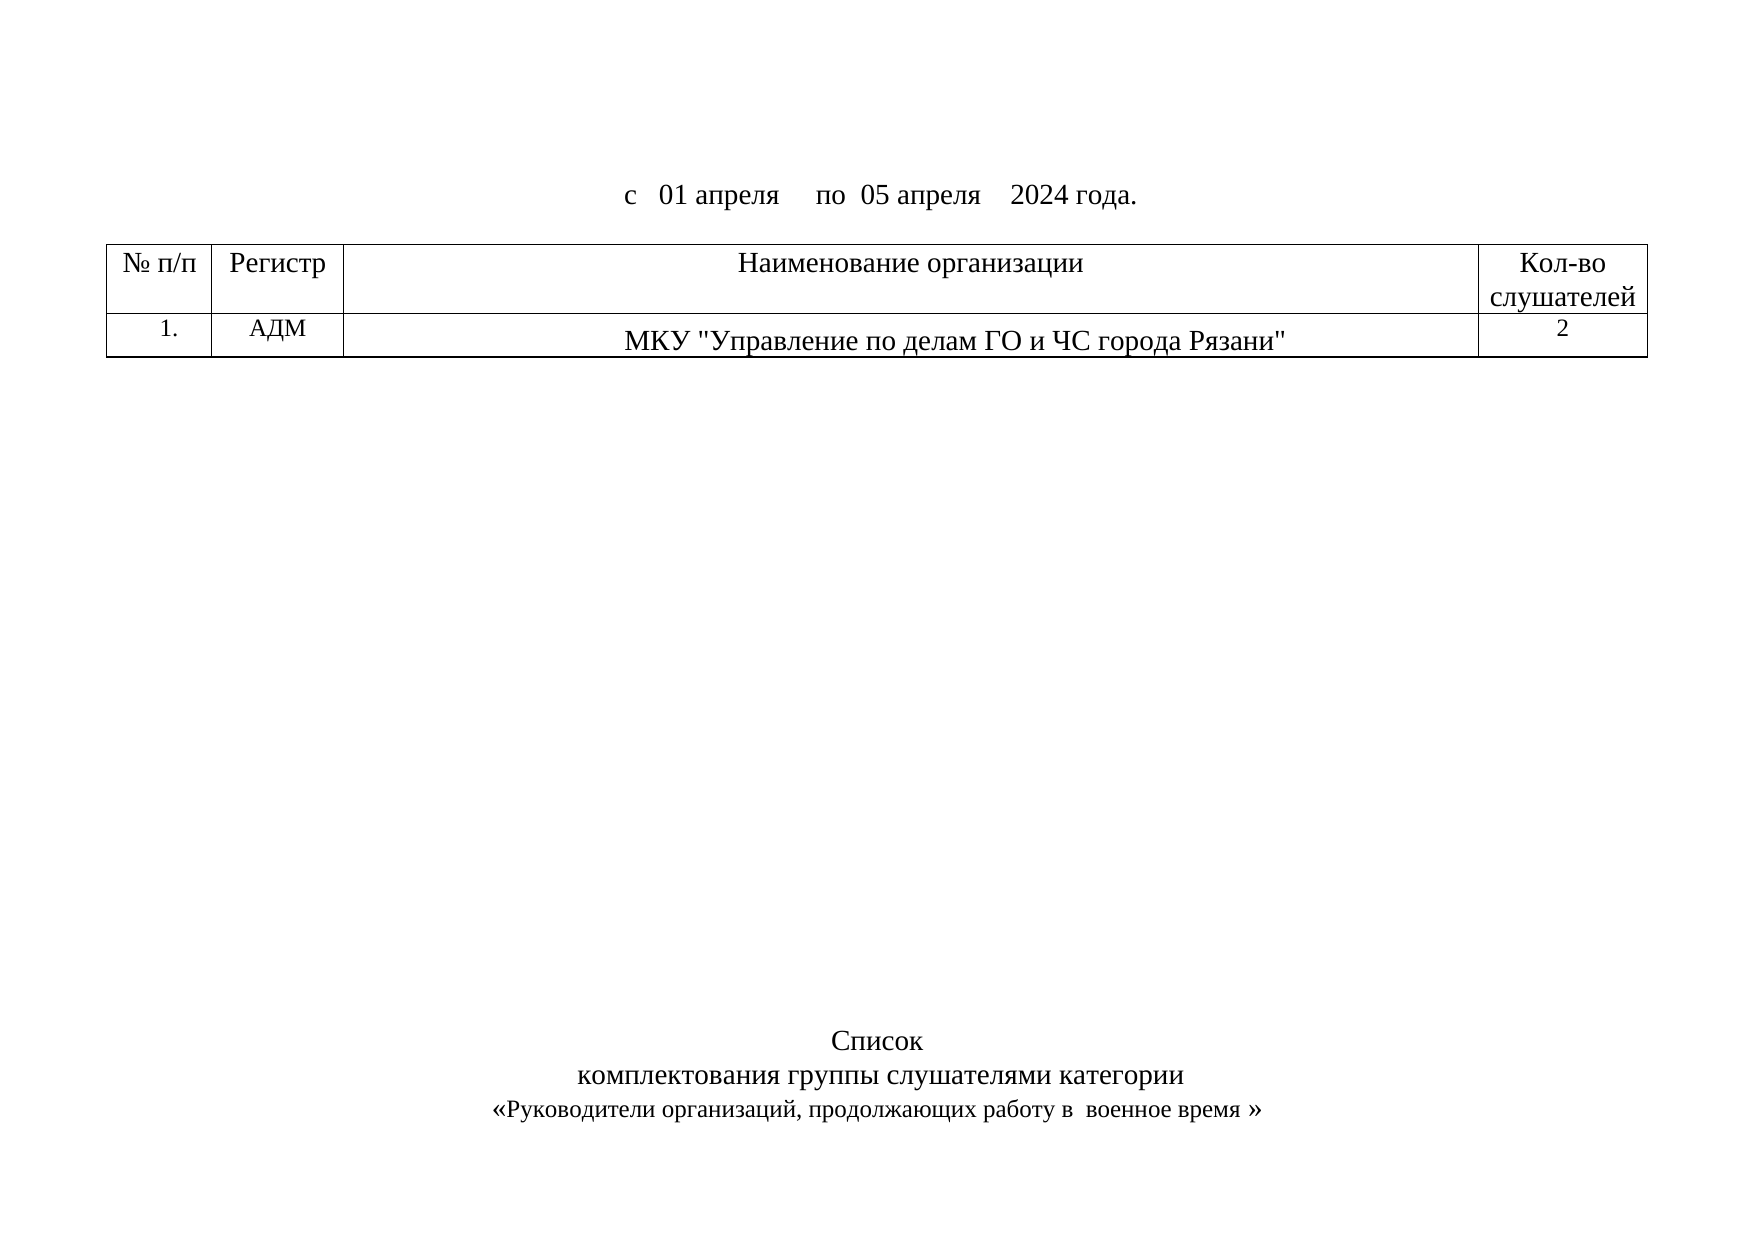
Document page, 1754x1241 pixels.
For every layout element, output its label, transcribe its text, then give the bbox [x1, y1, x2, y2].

table_cell МКУ "Управление по делам ГО и ЧС города Рязани" [344, 314, 1478, 356]
table_cell АДМ [212, 314, 343, 356]
text комплектования группы слушателями категории [118, 1057, 1636, 1091]
table_header Наименование организации [344, 245, 1478, 312]
table_header Кол-во слушателей [1479, 245, 1647, 312]
text «Руководители организаций, продолжающих работу в военное время » [118, 1091, 1636, 1124]
table_cell [107, 314, 211, 356]
table_header № п/п [107, 245, 211, 312]
text Список [118, 1023, 1636, 1057]
text с 01 апреля по 05 апреля 2024 года. [118, 177, 1636, 211]
table_cell 2 [1479, 314, 1647, 356]
table_header Регистр [212, 245, 343, 312]
